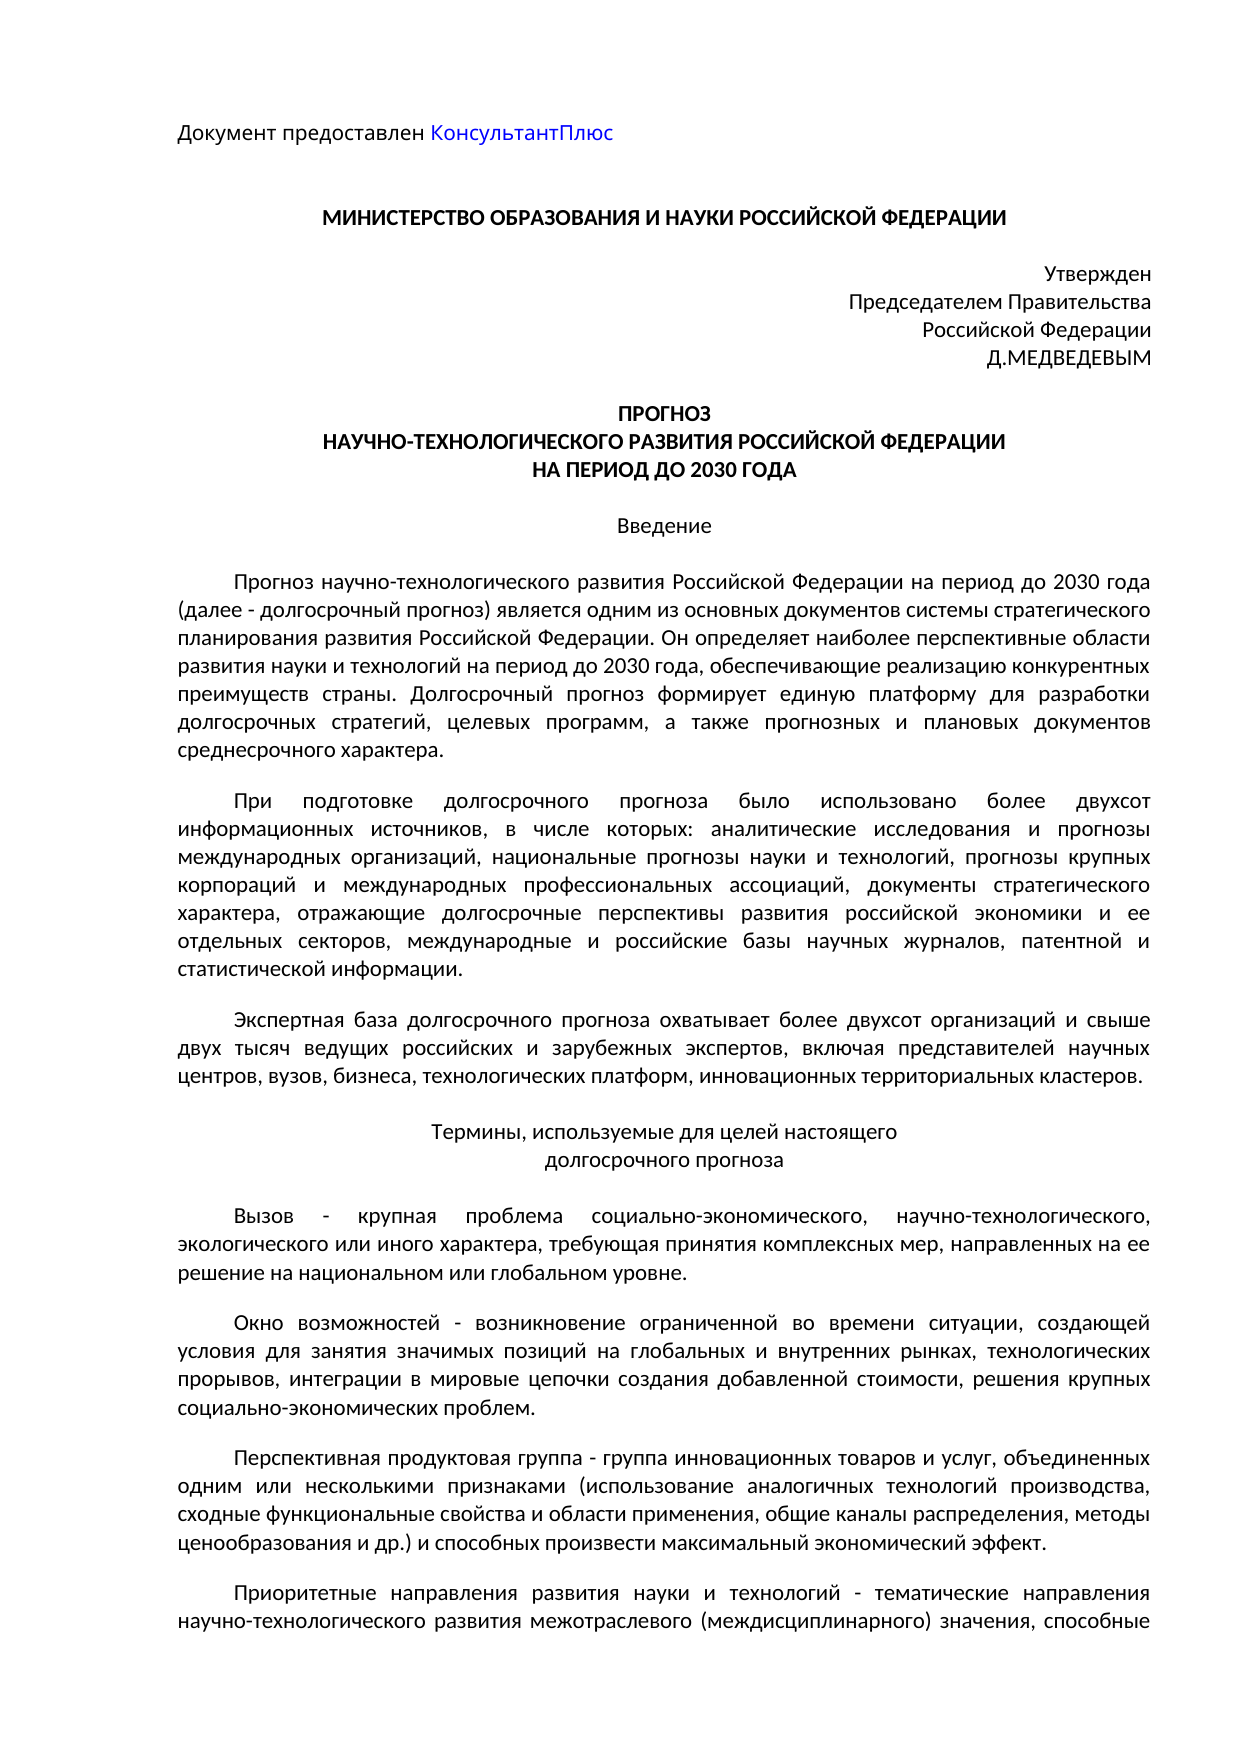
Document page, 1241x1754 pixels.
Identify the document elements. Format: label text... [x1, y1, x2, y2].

text долгосрочного прогноза [177, 1146, 1152, 1173]
title НАУЧНО-ТЕХНОЛОГИЧЕСКОГО РАЗВИТИЯ РОССИЙСКОЙ ФЕДЕРАЦИИ [177, 427, 1152, 455]
title Документ предоставлен КонсультантПлюс [177, 118, 1152, 175]
text Российской Федерации [177, 315, 1152, 343]
title ПРОГНОЗ [177, 399, 1152, 427]
text Окно возможностей - возникновение ограниченной во времени ситуации, создающей условия для занятия значимых позиций на глобальных и внутренних рынках, технологических прорывов, интеграции в мировые цепочки создания добавленной стоимости, решения крупных социально-экономических проблем. [177, 1308, 1152, 1421]
title НА ПЕРИОД ДО 2030 ГОДА [177, 455, 1152, 483]
text Прогноз научно-технологического развития Российской Федерации на период до 2030 года (далее - долгосрочный прогноз) является одним из основных документов системы стратегического планирования развития Российской Федерации. Он определяет наиболее перспективные области развития науки и технологий на период до 2030 года, обеспечивающие реализацию конкурентных преимуществ страны. Долгосрочный прогноз формирует единую платформу для разработки долгосрочных стратегий, целевых программ, а также прогнозных и плановых документов среднесрочного характера. [177, 567, 1152, 763]
text Утвержден [177, 259, 1152, 287]
text При подготовке долгосрочного прогноза было использовано более двухсот информационных источников, в числе которых: аналитические исследования и прогнозы международных организаций, национальные прогнозы науки и технологий, прогнозы крупных корпораций и международных профессиональных ассоциаций, документы стратегического характера, отражающие долгосрочные перспективы развития российской экономики и ее отдельных секторов, международные и российские базы научных журналов, патентной и статистической информации. [177, 786, 1152, 982]
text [177, 1578, 1152, 1634]
text Термины, используемые для целей настоящего [177, 1117, 1152, 1146]
text Вызов - крупная проблема социально-экономического, научно-технологического, экологического или иного характера, требующая принятия комплексных мер, направленных на ее решение на национальном или глобальном уровне. [177, 1202, 1152, 1286]
text Экспертная база долгосрочного прогноза охватывает более двухсот организаций и свыше двух тысяч ведущих российских и зарубежных экспертов, включая представителей научных центров, вузов, бизнеса, технологических платформ, инновационных территориальных кластеров. [177, 1005, 1152, 1089]
text Председателем Правительства [177, 287, 1152, 315]
title МИНИСТЕРСТВО ОБРАЗОВАНИЯ И НАУКИ РОССИЙСКОЙ ФЕДЕРАЦИИ [177, 203, 1152, 231]
text Д.МЕДВЕДЕВЫМ [177, 343, 1152, 371]
text Введение [177, 511, 1152, 539]
text Перспективная продуктовая группа - группа инновационных товаров и услуг, объединенных одним или несколькими признаками (использование аналогичных технологий производства, сходные функциональные свойства и области применения, общие каналы распределения, методы ценообразования и др.) и способных произвести максимальный экономический эффект. [177, 1443, 1152, 1556]
